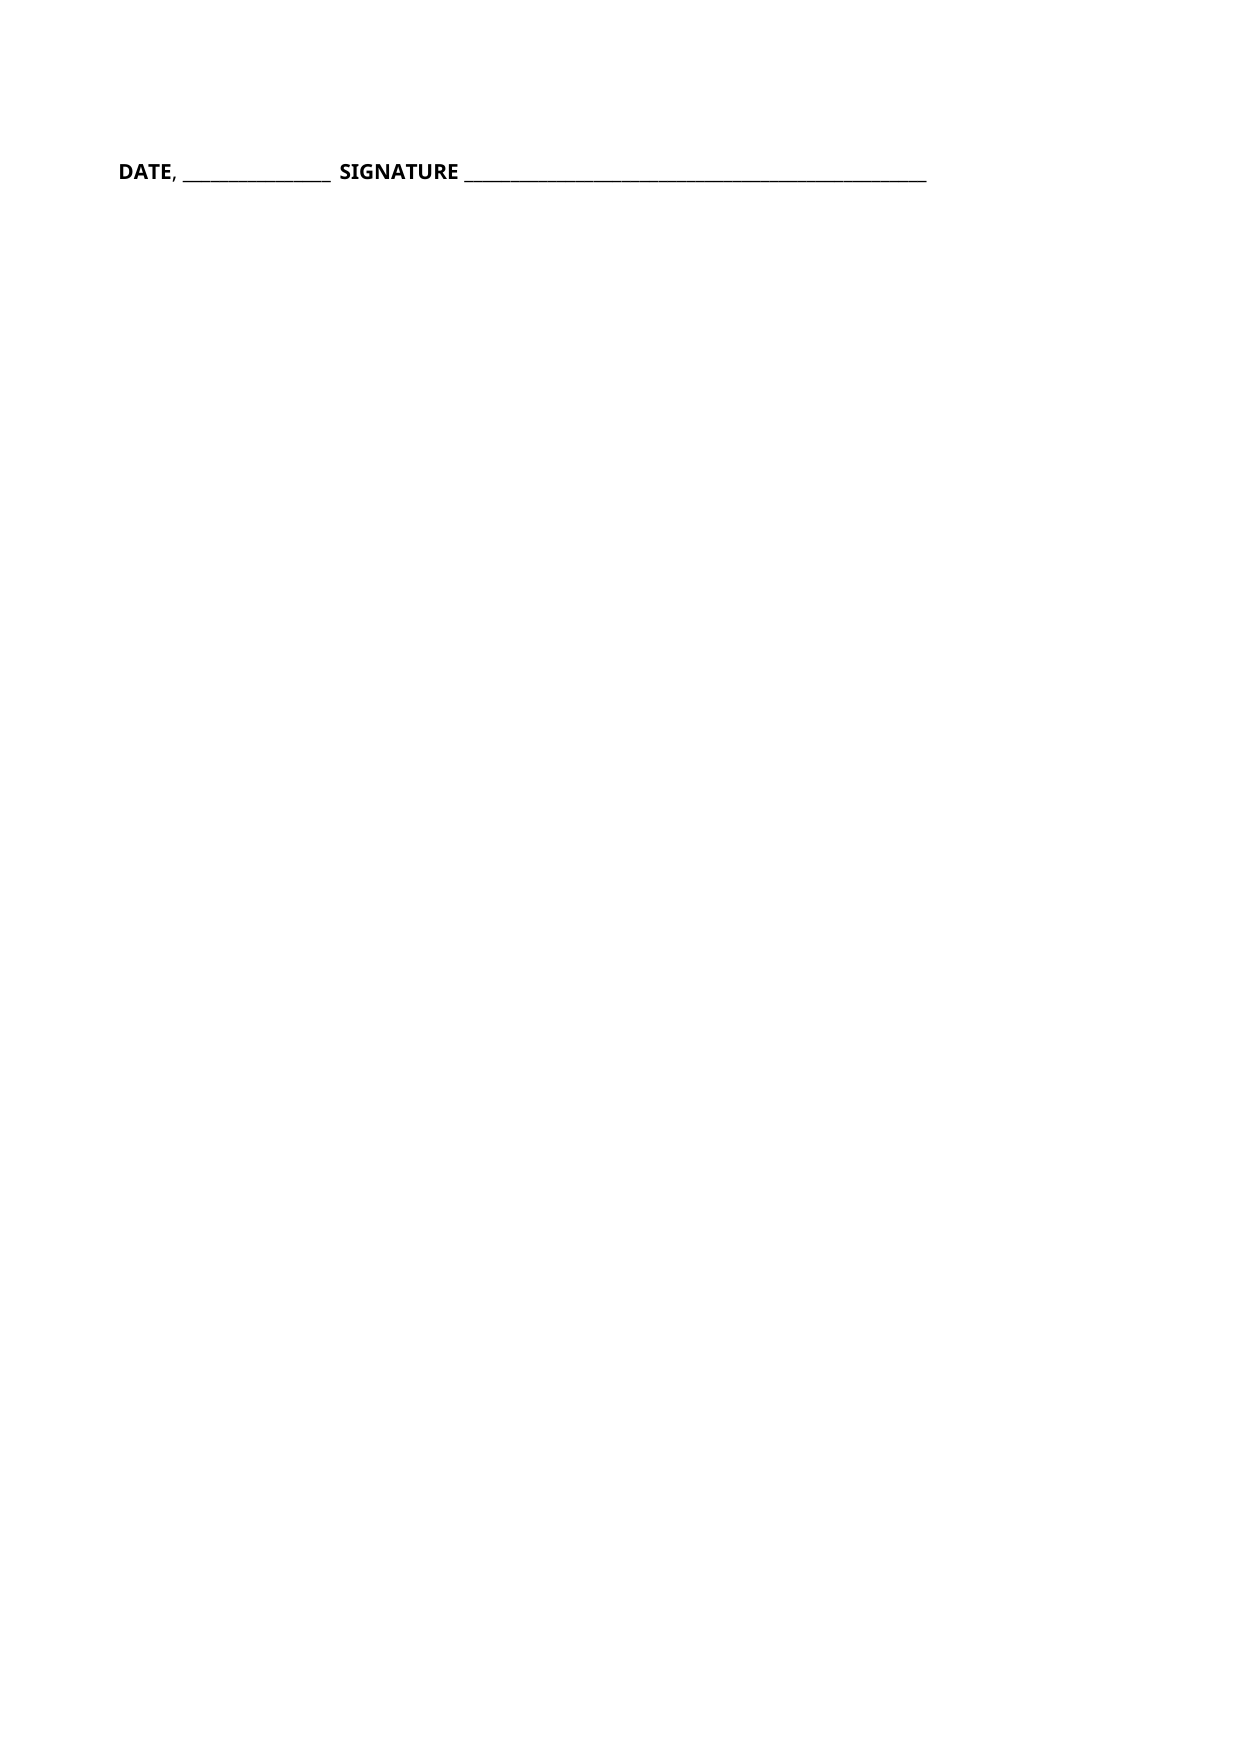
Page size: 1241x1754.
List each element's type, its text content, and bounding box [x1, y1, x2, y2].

text DATE, ________________ SIGNATURE __________________________________________________ [118, 157, 1122, 186]
